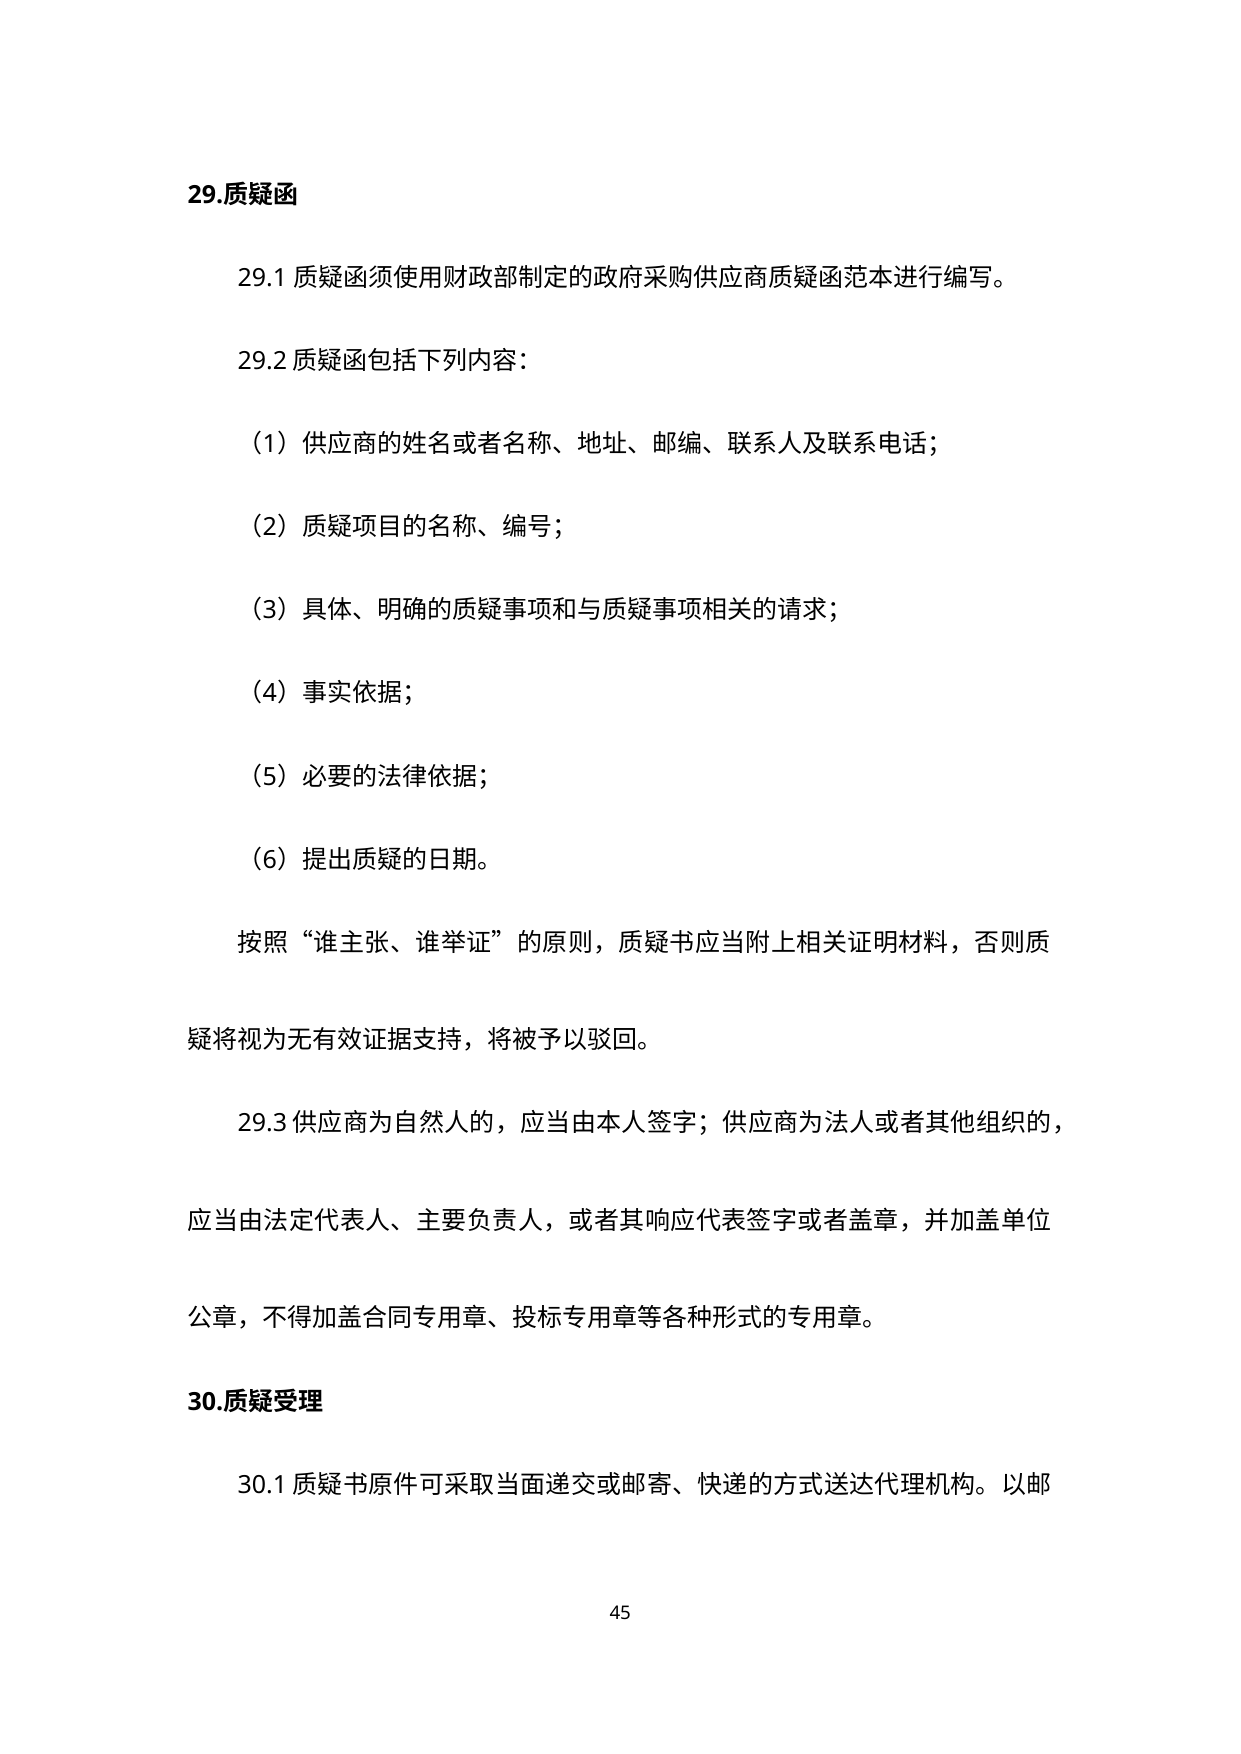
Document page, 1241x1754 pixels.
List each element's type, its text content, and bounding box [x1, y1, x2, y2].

text （6）提出质疑的日期。 [187, 825, 1053, 890]
text （5）必要的法律依据； [187, 742, 1053, 807]
text （3）具体、明确的质疑事项和与质疑事项相关的请求； [187, 575, 1053, 640]
text 29.2质疑函包括下列内容： [187, 326, 1053, 391]
text （2）质疑项目的名称、编号； [187, 492, 1053, 557]
text 29.3供应商为自然人的，应当由本人签字；供应商为法人或者其他组织的，应当由法定代表人、主要负责人，或者其响应代表签字或者盖章，并加盖单位公章，不得加盖合同专用章、投标专用章等各种形式的专用章。 [187, 1088, 1053, 1348]
text （1）供应商的姓名或者名称、地址、邮编、联系人及联系电话； [187, 409, 1053, 474]
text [187, 1450, 1053, 1515]
text 按照“谁主张、谁举证”的原则，质疑书应当附上相关证明材料，否则质疑将视为无有效证据支持，将被予以驳回。 [187, 908, 1053, 1070]
text 29.1 质疑函须使用财政部制定的政府采购供应商质疑函范本进行编写。 [187, 243, 1053, 308]
text 29.质疑函 [187, 160, 1053, 225]
text （4）事实依据； [187, 658, 1053, 723]
text 30.质疑受理 [187, 1367, 1053, 1432]
